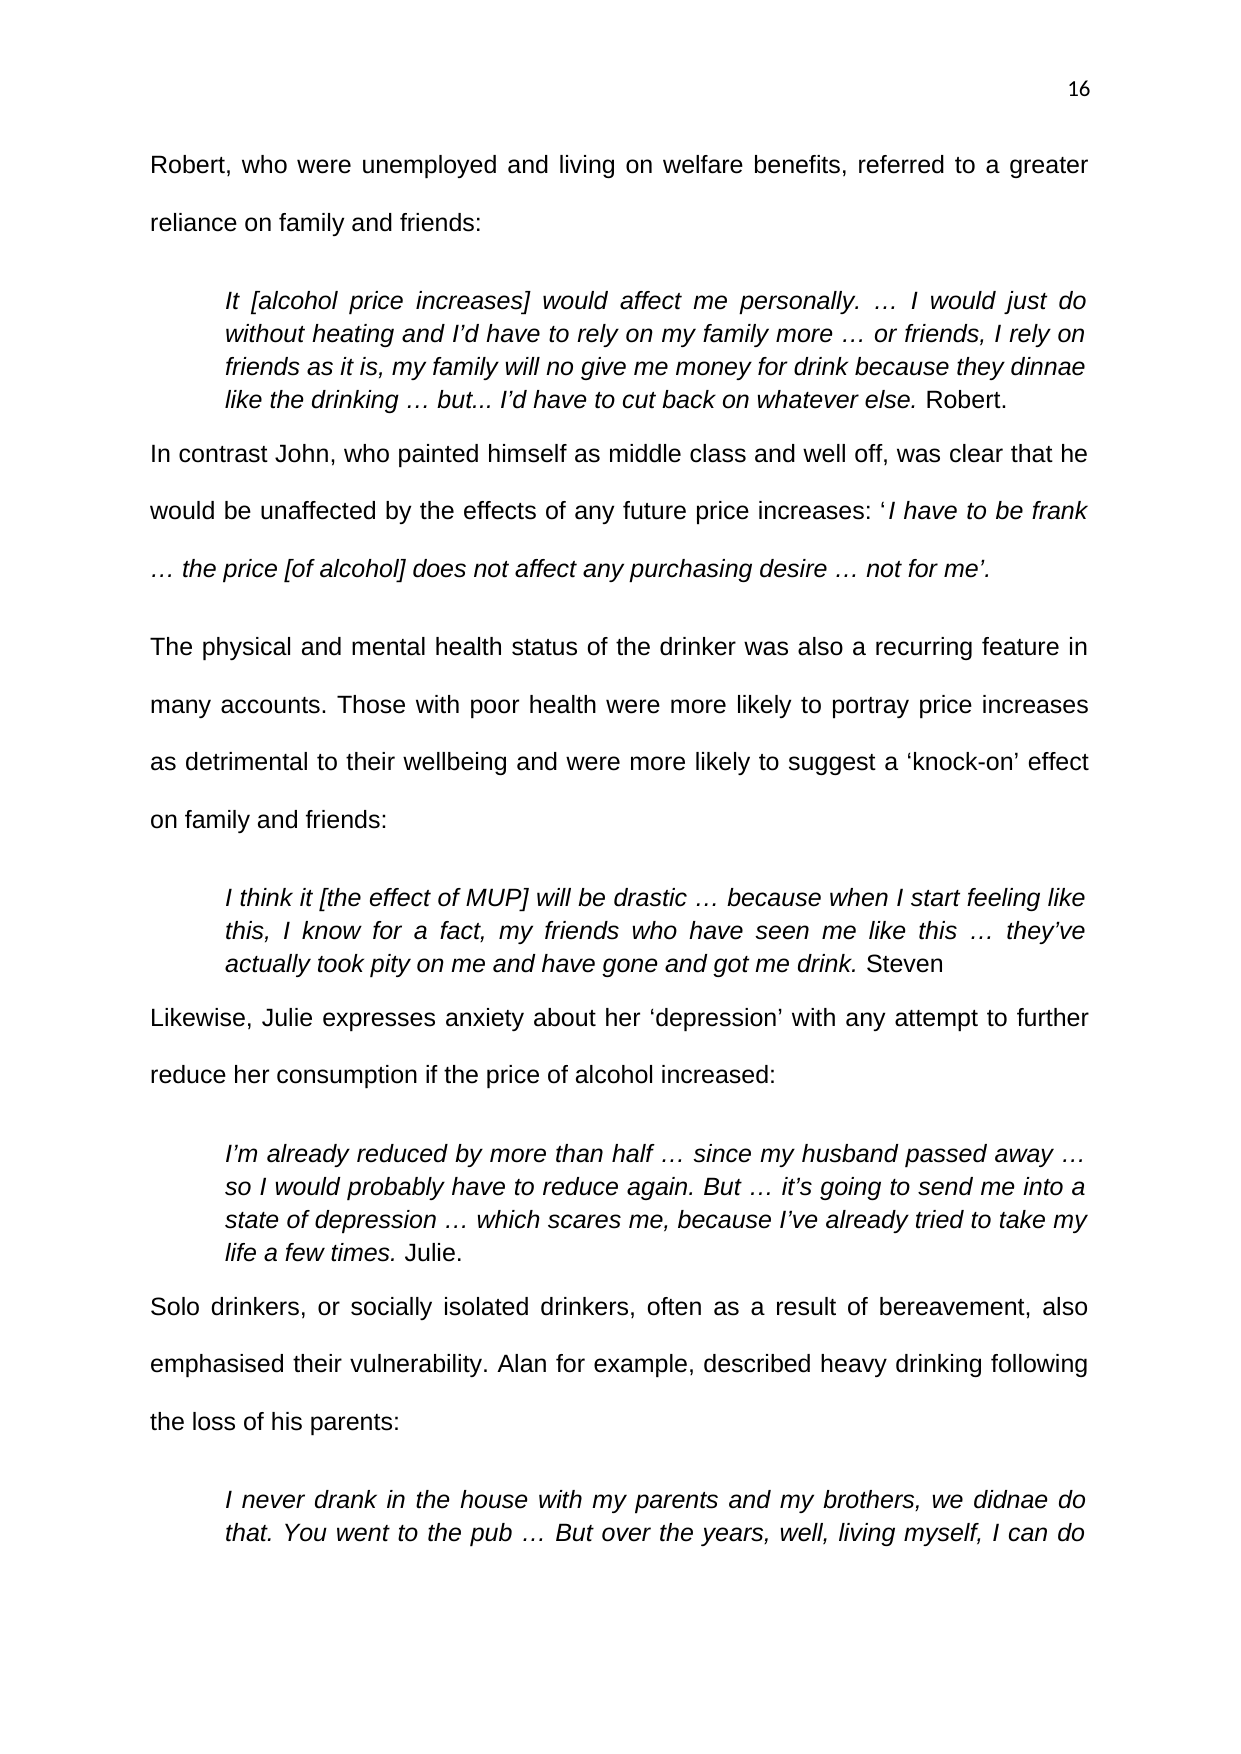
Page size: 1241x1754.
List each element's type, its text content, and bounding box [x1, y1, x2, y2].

text I think it [the effect of MUP] will be drastic … because when I start feeling like this, I know for a fact, my friends who have seen me like this … they’ve actually took pity on me and have gone and got me drink. Steven [225, 883, 1090, 978]
text The physical and mental health status of the drinker was also a recurring feature in many accounts. Those with poor health were more likely to portray price increases as detrimental to their wellbeing and were more likely to suggest a ‘knock-on’ effect on family and friends: [150, 632, 1090, 833]
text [150, 150, 1090, 236]
text I’m already reduced by more than half … since my husband passed away … so I would probably have to reduce again. But … it’s going to send me into a state of depression … which scares me, because I’ve already tried to take my life a few times. Julie. [225, 1139, 1090, 1266]
text It [alcohol price increases] would affect me personally. … I would just do without heating and I’d have to rely on my family more … or friends, I rely on friends as it is, my family will no give me money for drink because they dinnae like the drinking … but... I’d have to cut back on whatever else. Robert. [225, 286, 1090, 414]
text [225, 1485, 1090, 1547]
text Solo drinkers, or socially isolated drinkers, often as a result of bereavement, also emphasised their vulnerability. Alan for example, described heavy drinking following the loss of his parents: [150, 1292, 1090, 1435]
text In contrast John, who painted himself as middle class and well off, was clear that he would be unaffected by the effects of any future price increases: ‘I have to be frank … the price [of alcohol] does not affect any purchasing desire … not for me’. [150, 439, 1090, 582]
text Likewise, Julie expresses anxiety about her ‘depression’ with any attempt to further reduce her consumption if the price of alcohol increased: [150, 1003, 1090, 1089]
